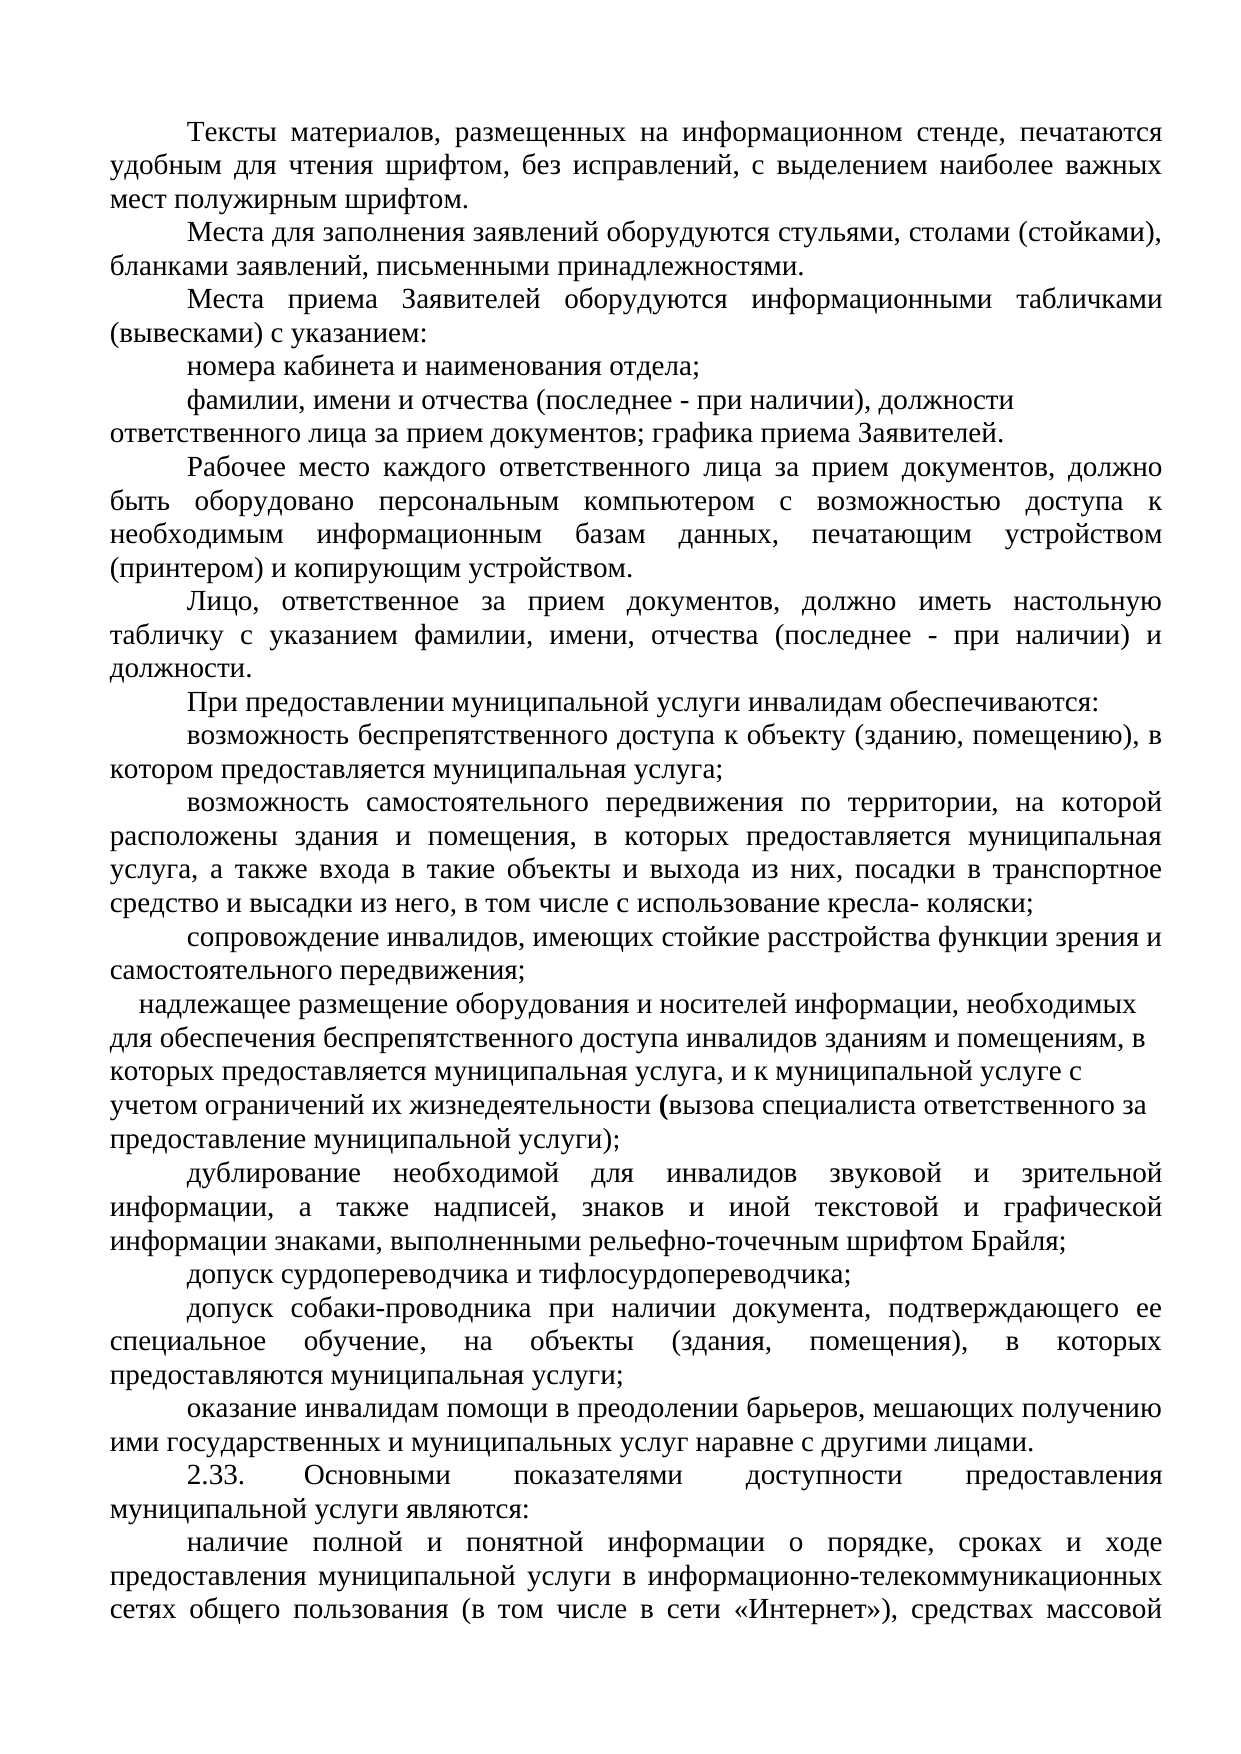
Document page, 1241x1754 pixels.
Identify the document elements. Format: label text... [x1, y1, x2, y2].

text сопровождение инвалидов, имеющих стойкие расстройства функции зрения и самостоятельного передвижения; [109, 919, 1163, 986]
text оказание инвалидам помощи в преодолении барьеров, мешающих получению ими государственных и муниципальных услуг наравне с другими лицами. [109, 1391, 1163, 1458]
text надлежащее размещение оборудования и носителей информации, необходимых для обеспечения беспрепятственного доступа инвалидов зданиям и помещениям, в которых предоставляется муниципальная услуга, и к муниципальной услуге с учетом ограничений их жизнедеятельности (вызова специалиста ответственного за предоставление муниципальной услуги); [109, 986, 1163, 1156]
text Места приема Заявителей оборудуются информационными табличками (вывесками) с указанием: [109, 282, 1163, 349]
text допуск собаки-проводника при наличии документа, подтверждающего ее специальное обучение, на объекты (здания, помещения), в которых предоставляются муниципальная услуги; [109, 1290, 1163, 1391]
text Рабочее место каждого ответственного лица за прием документов, должно быть оборудовано персональным компьютером с возможностью доступа к необходимым информационным базам данных, печатающим устройством (принтером) и копирующим устройством. [109, 449, 1163, 584]
text дублирование необходимой для инвалидов звуковой и зрительной информации, а также надписей, знаков и иной текстовой и графической информации знаками, выполненными рельефно-точечным шрифтом Брайля; [109, 1156, 1163, 1257]
list Основными показателями доступности предоставления муниципальной услуги являются: [109, 1458, 1163, 1525]
text При предоставлении муниципальной услуги инвалидам обеспечиваются: [109, 684, 1163, 718]
text наличие полной и понятной информации о порядке, сроках и ходе предоставления муниципальной услуги в информационно-телекоммуникационных сетях общего пользования (в том числе в сети «Интернет»), средствах массовой информации; [109, 1525, 1163, 1629]
text возможность самостоятельного передвижения по территории, на которой расположены здания и помещения, в которых предоставляется муниципальная услуга, а также входа в такие объекты и выхода из них, посадки в транспортное средство и высадки из него, в том числе с использование кресла- коляски; [109, 785, 1163, 919]
text Лицо, ответственное за прием документов, должно иметь настольную табличку с указанием фамилии, имени, отчества (последнее - при наличии) и должности. [109, 584, 1163, 684]
text номера кабинета и наименования отдела; [109, 349, 1163, 382]
text допуск сурдопереводчика и тифлосурдопереводчика; [109, 1257, 1163, 1290]
text Тексты материалов, размещенных на информационном стенде, печатаются удобным для чтения шрифтом, без исправлений, с выделением наиболее важных мест полужирным шрифтом. [109, 114, 1163, 215]
text фамилии, имени и отчества (последнее - при наличии), должности ответственного лица за прием документов; графика приема Заявителей. [109, 382, 1163, 449]
text Места для заполнения заявлений оборудуются стульями, столами (стойками), бланками заявлений, письменными принадлежностями. [109, 215, 1163, 282]
text возможность беспрепятственного доступа к объекту (зданию, помещению), в котором предоставляется муниципальная услуга; [109, 718, 1163, 785]
